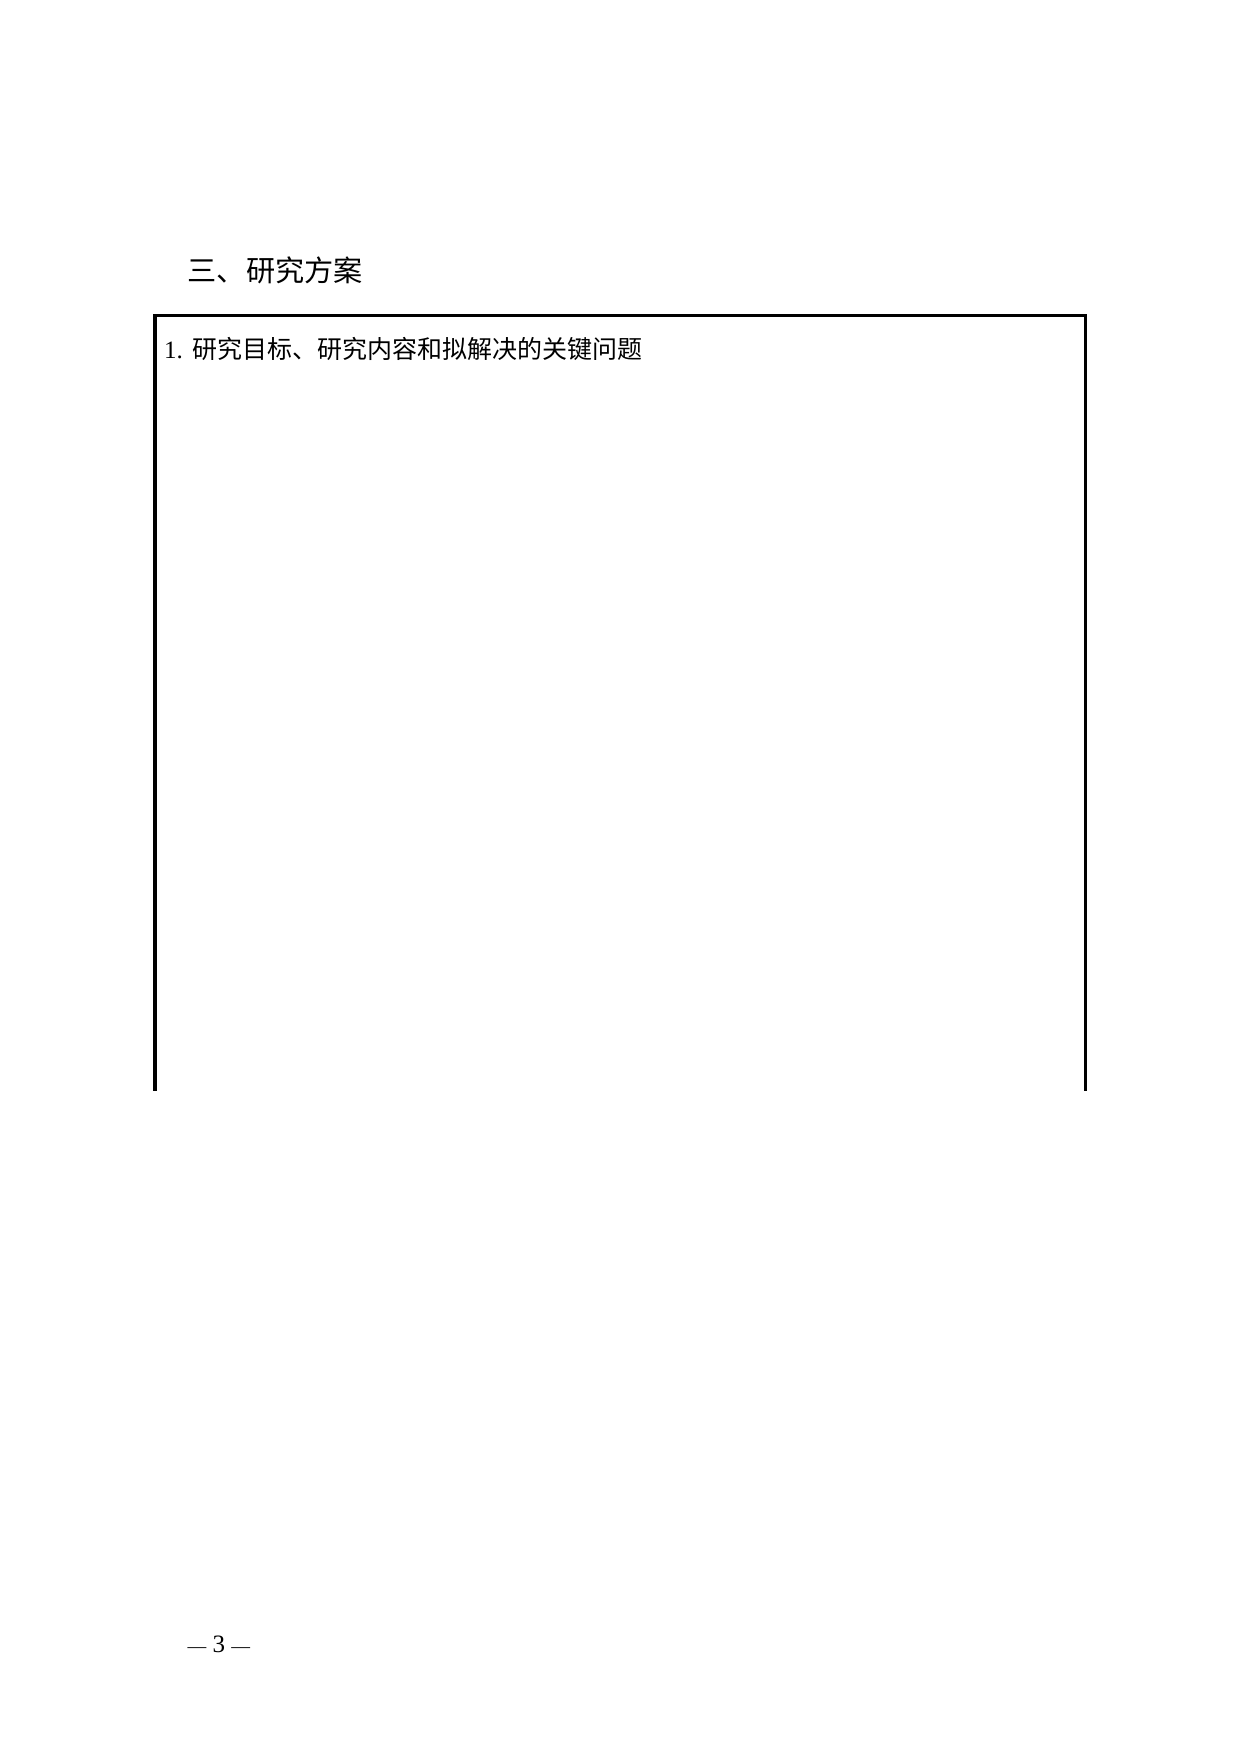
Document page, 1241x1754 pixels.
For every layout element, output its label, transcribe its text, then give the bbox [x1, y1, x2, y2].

text 三、研究方案 [187, 236, 1053, 301]
table_header 研究目标、研究内容和拟解决的关键问题 [157, 317, 1084, 1091]
